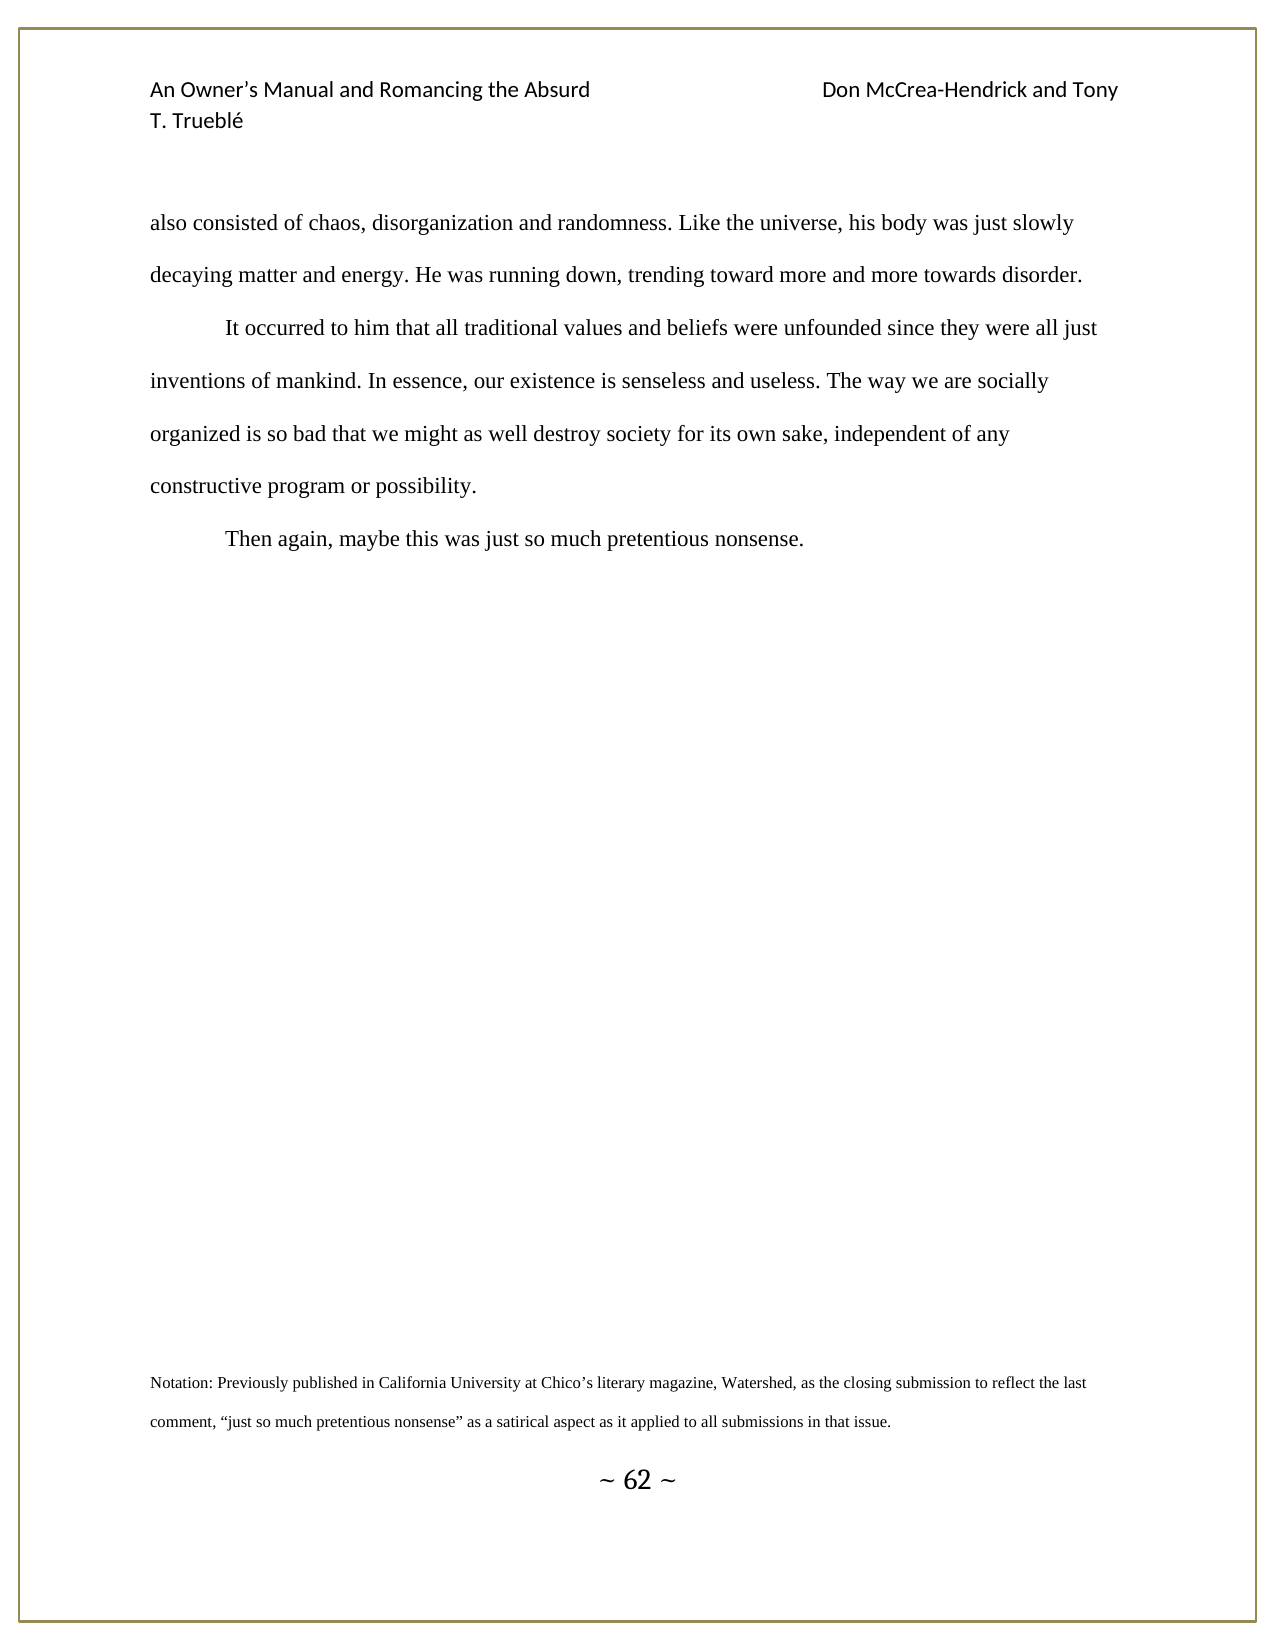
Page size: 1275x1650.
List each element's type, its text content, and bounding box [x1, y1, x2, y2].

text Notation: Previously published in California University at Chico’s literary magazine, Watershed, as the closing submission to reflect the last comment, “just so much pretentious nonsense” as a satirical aspect as it applied to all submissions in that issue. [150, 1373, 1125, 1431]
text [150, 209, 1125, 288]
text Then again, maybe this was just so much pretentious nonsense. [150, 525, 1125, 551]
text It occurred to him that all traditional values and beliefs were unfounded since they were all just inventions of mankind. In essence, our existence is senseless and useless. The way we are socially organized is so bad that we might as well destroy society for its own sake, independent of any constructive program or possibility. [150, 314, 1125, 499]
